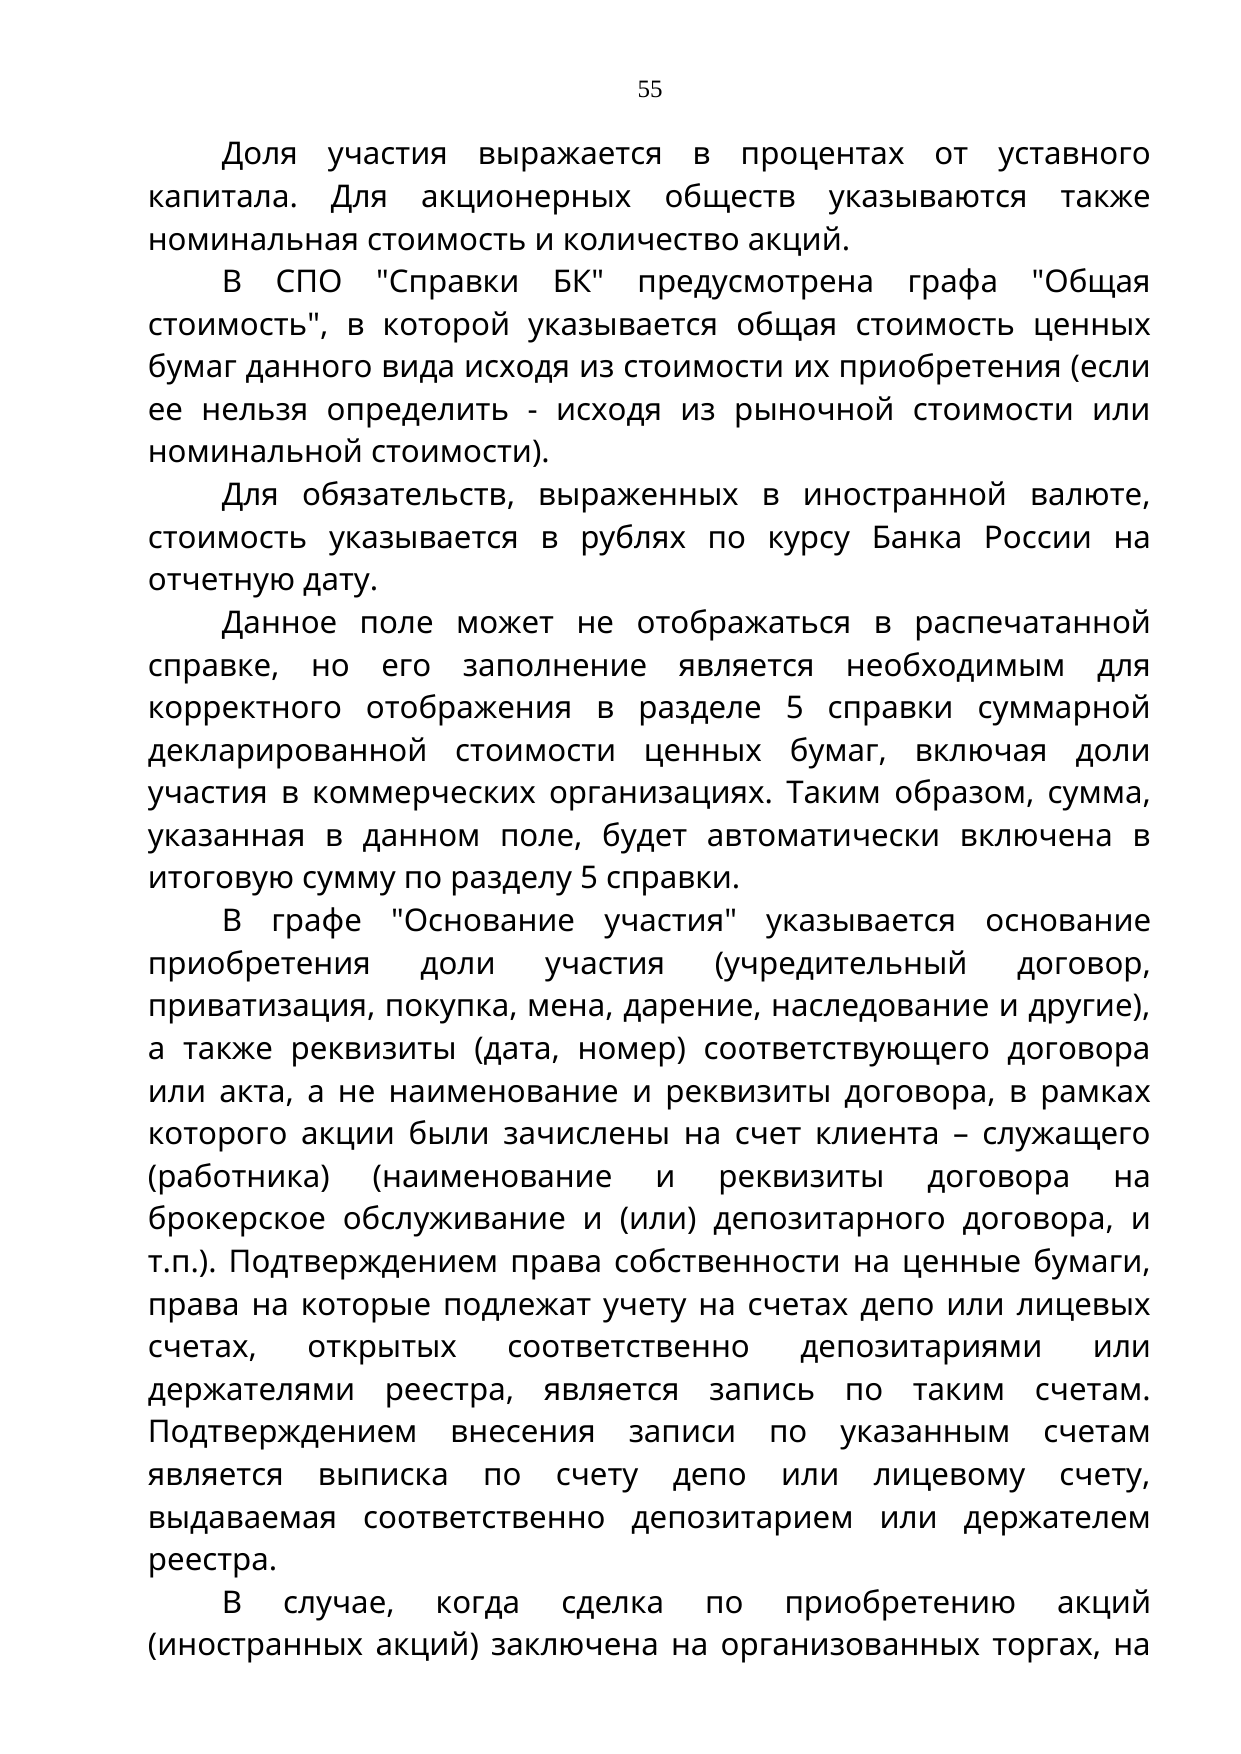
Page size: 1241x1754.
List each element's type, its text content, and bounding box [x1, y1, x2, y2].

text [148, 1580, 1152, 1665]
text Данное поле может не отображаться в распечатанной справке, но его заполнение является необходимым для корректного отображения в разделе 5 справки суммарной декларированной стоимости ценных бумаг, включая доли участия в коммерческих организациях. Таким образом, сумма, указанная в данном поле, будет автоматически включена в итоговую сумму по разделу 5 справки. [148, 600, 1152, 898]
text В СПО "Справки БК" предусмотрена графа "Общая стоимость", в которой указывается общая стоимость ценных бумаг данного вида исходя из стоимости их приобретения (если ее нельзя определить - исходя из рыночной стоимости или номинальной стоимости). [148, 259, 1152, 472]
text Доля участия выражается в процентах от уставного капитала. Для акционерных обществ указываются также номинальная стоимость и количество акций. [148, 131, 1152, 259]
text Для обязательств, выраженных в иностранной валюте, стоимость указывается в рублях по курсу Банка России на отчетную дату. [148, 472, 1152, 600]
text В графе "Основание участия" указывается основание приобретения доли участия (учредительный договор, приватизация, покупка, мена, дарение, наследование и другие), а также реквизиты (дата, номер) соответствующего договора или акта, а не наименование и реквизиты договора, в рамках которого акции были зачислены на счет клиента – служащего (работника) (наименование и реквизиты договора на брокерское обслуживание и (или) депозитарного договора, и т.п.). Подтверждением права собственности на ценные бумаги, права на которые подлежат учету на счетах депо или лицевых счетах, открытых соответственно депозитариями или держателями реестра, является запись по таким счетам. Подтверждением внесения записи по указанным счетам является выписка по счету депо или лицевому счету, выдаваемая соответственно депозитарием или держателем реестра. [148, 898, 1152, 1580]
